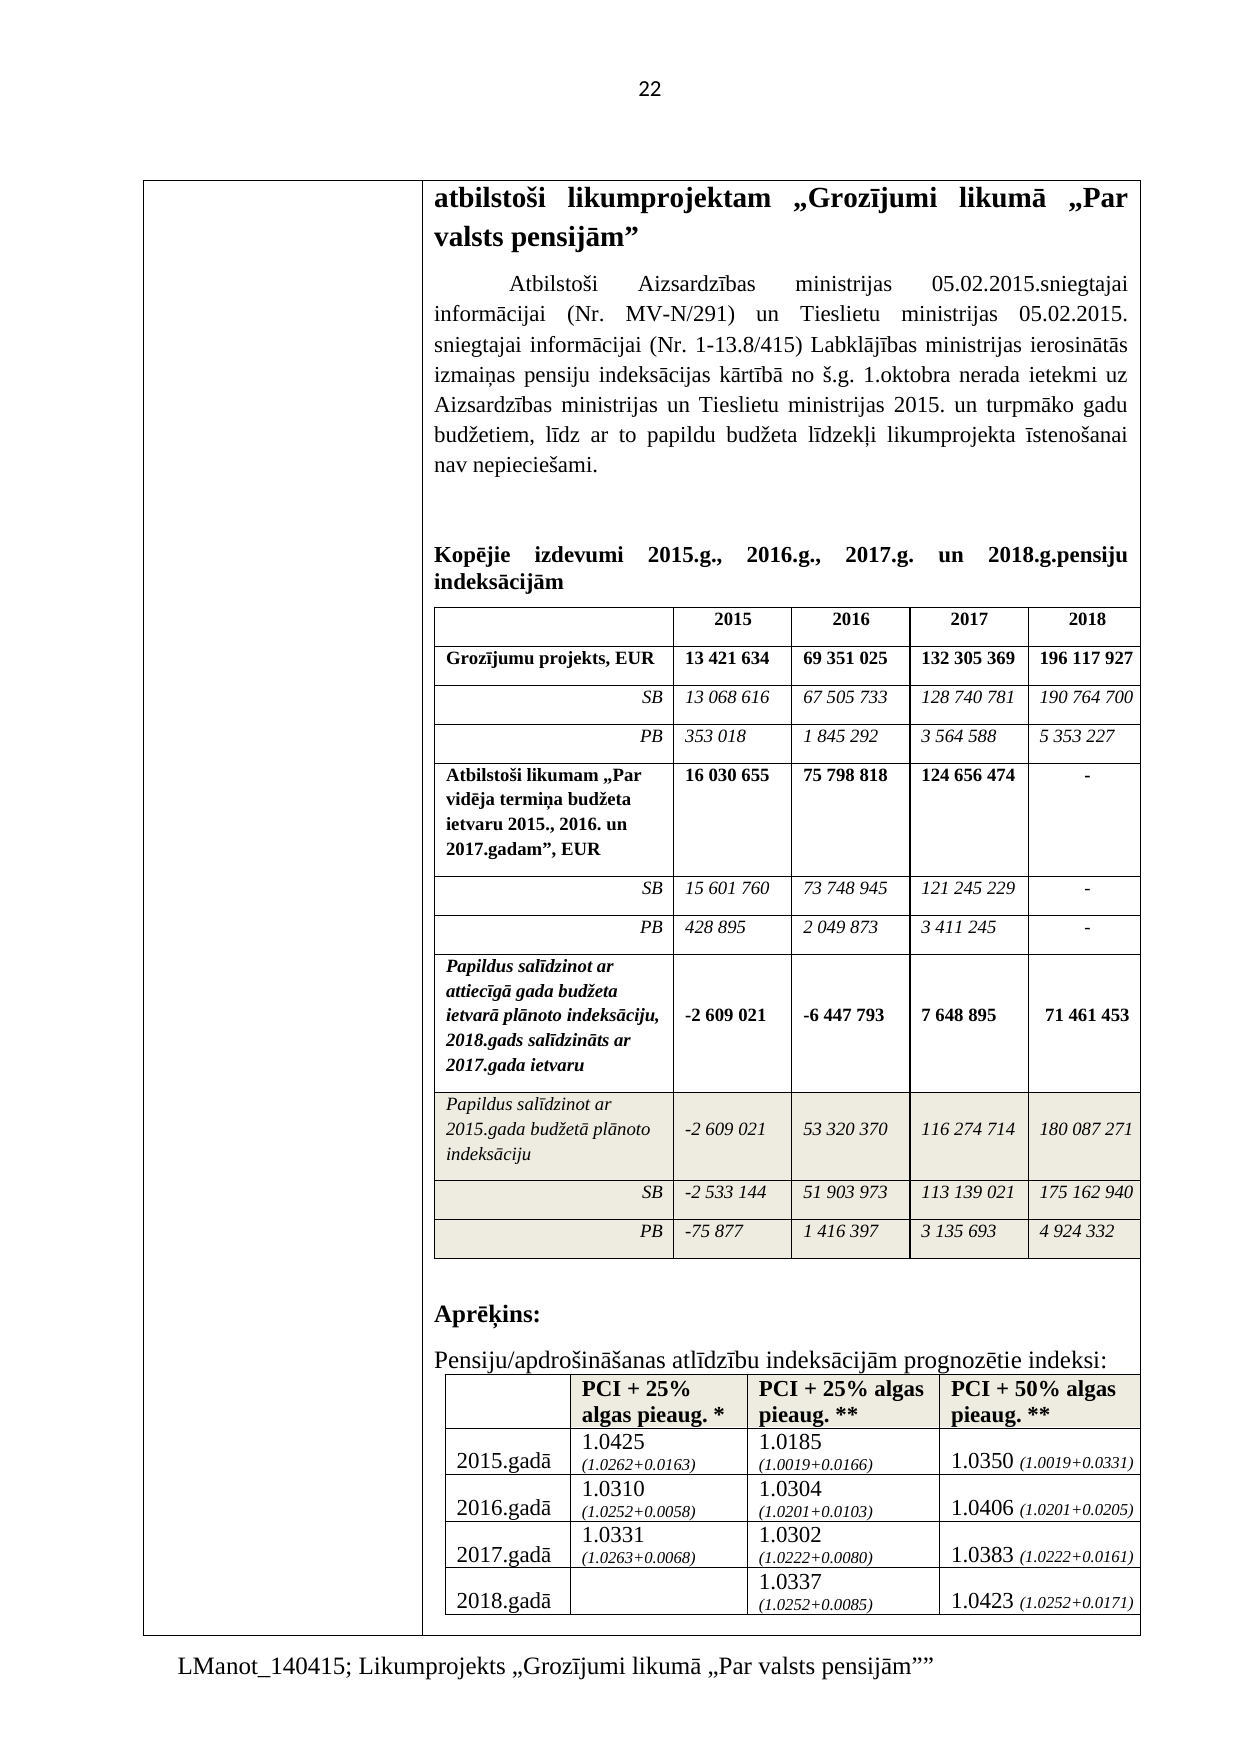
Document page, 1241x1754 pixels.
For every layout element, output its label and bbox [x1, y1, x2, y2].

table_cell [144, 181, 422, 1635]
